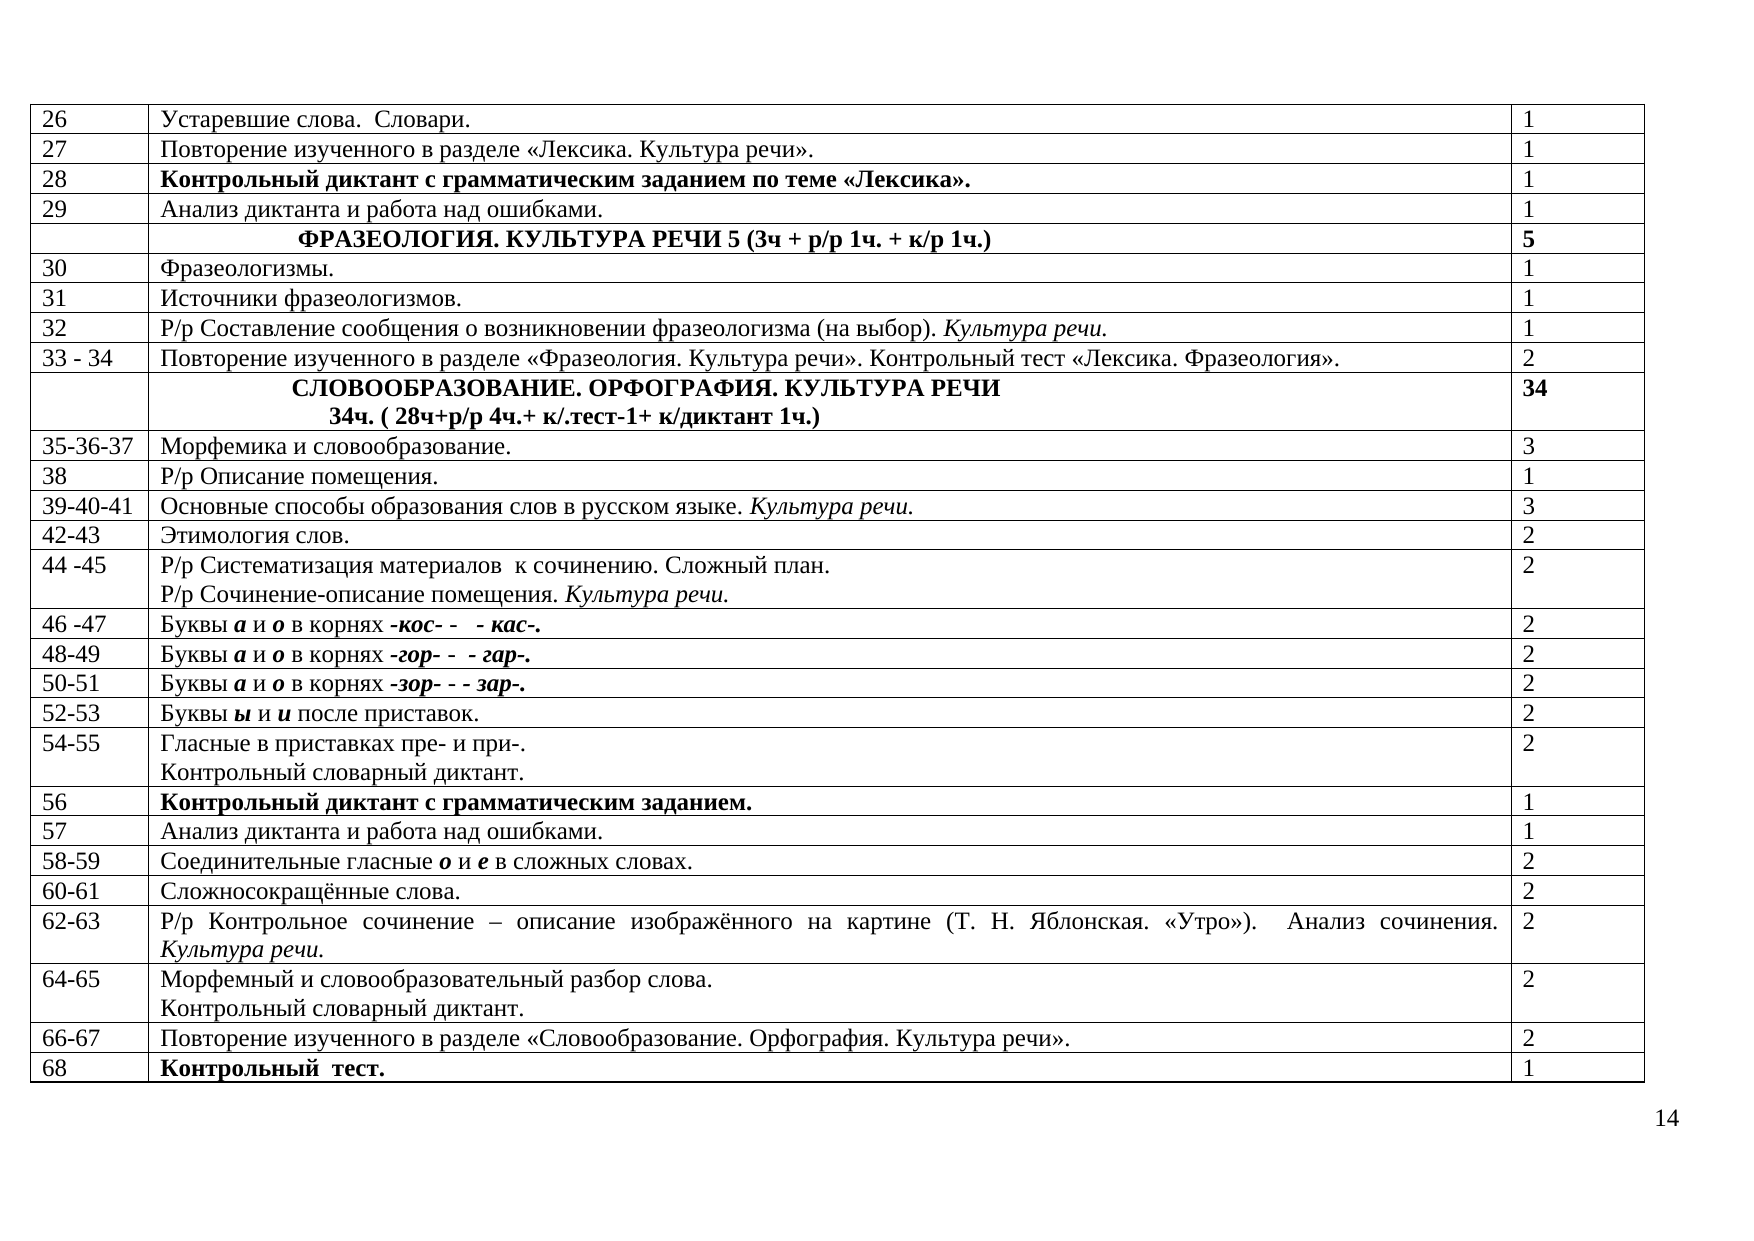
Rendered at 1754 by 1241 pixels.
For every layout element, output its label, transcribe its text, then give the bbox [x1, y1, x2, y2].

table_cell 52-53 [31, 698, 148, 727]
table_cell Устаревшие слова. Словари. [149, 105, 1511, 133]
table_cell 1 [1512, 105, 1644, 133]
table_cell Источники фразеологизмов. [149, 283, 1511, 312]
table_cell 29 [31, 194, 148, 223]
table_cell 38 [31, 461, 148, 490]
table_cell ФРАЗЕОЛОГИЯ. КУЛЬТУРА РЕЧИ 5 (3ч + р/р 1ч. + к/р 1ч.) [149, 224, 1511, 252]
table_cell 39-40-41 [31, 491, 148, 519]
table_cell [31, 373, 148, 430]
table_cell 62-63 [31, 906, 148, 963]
table_cell Буквы а и о в корнях -кос- - - кас-. [149, 609, 1511, 638]
table_cell 2 [1512, 906, 1644, 963]
table_cell 57 [31, 816, 148, 845]
table_cell 33 - 34 [31, 343, 148, 372]
table_cell Контрольный тест. [149, 1053, 1511, 1081]
table_cell Морфемный и словообразовательный разбор слова. Контрольный словарный диктант. [149, 964, 1511, 1022]
table_cell Гласные в приставках пре- и при-. Контрольный словарный диктант. [149, 728, 1511, 786]
table_cell 1 [1512, 194, 1644, 223]
table_cell 64-65 [31, 964, 148, 1022]
table_cell Буквы а и о в корнях -гор- - - гар-. [149, 639, 1511, 667]
table_cell 27 [31, 134, 148, 163]
table_cell Основные способы образования слов в русском языке. Культура речи. [149, 491, 1511, 519]
table_cell 48-49 [31, 639, 148, 667]
table_cell СЛОВООБРАЗОВАНИЕ. ОРФОГРАФИЯ. КУЛЬТУРА РЕЧИ 34ч. ( 28ч+р/р 4ч.+ к/.тест-1+ к/диктант 1ч.) [149, 373, 1511, 430]
table_cell Р/р Контрольное сочинение – описание изображённого на картине (Т. Н. Яблонская. «Утро»). Анализ сочинения. Культура речи. [149, 906, 1511, 963]
table_cell 2 [1512, 728, 1644, 786]
table_cell 42-43 [31, 521, 148, 549]
table_cell 1 [1512, 164, 1644, 193]
table_cell 44 -45 [31, 550, 148, 608]
table_cell Повторение изученного в разделе «Словообразование. Орфография. Культура речи». [149, 1023, 1511, 1052]
table_cell 5 [1512, 224, 1644, 252]
table_cell 1 [1512, 787, 1644, 815]
table_cell 68 [31, 1053, 148, 1081]
table_cell 1 [1512, 313, 1644, 342]
table_cell Контрольный диктант с грамматическим заданием. [149, 787, 1511, 815]
table_cell 30 [31, 254, 148, 282]
table_cell 32 [31, 313, 148, 342]
table_cell 2 [1512, 550, 1644, 608]
table_cell Р/р Систематизация материалов к сочинению. Сложный план. Р/р Сочинение-описание помещения. Культура речи. [149, 550, 1511, 608]
table_cell 35-36-37 [31, 431, 148, 460]
table_cell 60-61 [31, 876, 148, 905]
table_cell 2 [1512, 343, 1644, 372]
table_cell 46 -47 [31, 609, 148, 638]
table_cell 3 [1512, 431, 1644, 460]
table_cell 56 [31, 787, 148, 815]
table_cell Анализ диктанта и работа над ошибками. [149, 816, 1511, 845]
table_cell 1 [1512, 816, 1644, 845]
table_cell 66-67 [31, 1023, 148, 1052]
table_cell 26 [31, 105, 148, 133]
table_cell Р/р Описание помещения. [149, 461, 1511, 490]
table_cell Сложносокращённые слова. [149, 876, 1511, 905]
table_cell Повторение изученного в разделе «Лексика. Культура речи». [149, 134, 1511, 163]
table_cell 1 [1512, 134, 1644, 163]
table_cell Анализ диктанта и работа над ошибками. [149, 194, 1511, 223]
table_cell Буквы а и о в корнях -зор- - - зар-. [149, 669, 1511, 697]
table_cell 2 [1512, 609, 1644, 638]
table_cell Фразеологизмы. [149, 254, 1511, 282]
table_cell 1 [1512, 254, 1644, 282]
table_cell [31, 224, 148, 252]
table_cell Этимология слов. [149, 521, 1511, 549]
table_cell 2 [1512, 521, 1644, 549]
table_cell 58-59 [31, 846, 148, 875]
table_cell Р/р Составление сообщения о возникновении фразеологизма (на выбор). Культура речи. [149, 313, 1511, 342]
table_cell 1 [1512, 1053, 1644, 1081]
table_cell 50-51 [31, 669, 148, 697]
table_cell 2 [1512, 846, 1644, 875]
table_cell 2 [1512, 964, 1644, 1022]
table_cell Повторение изученного в разделе «Фразеология. Культура речи». Контрольный тест «Лексика. Фразеология». [149, 343, 1511, 372]
table_cell 54-55 [31, 728, 148, 786]
table_cell 31 [31, 283, 148, 312]
table_cell 1 [1512, 461, 1644, 490]
table_cell Соединительные гласные о и е в сложных словах. [149, 846, 1511, 875]
table_cell 1 [1512, 283, 1644, 312]
table_cell Буквы ы и и после приставок. [149, 698, 1511, 727]
table_cell 2 [1512, 698, 1644, 727]
table_cell 34 [1512, 373, 1644, 430]
table_cell 28 [31, 164, 148, 193]
table_cell 2 [1512, 669, 1644, 697]
table_cell 2 [1512, 1023, 1644, 1052]
table_cell 2 [1512, 876, 1644, 905]
table_cell 2 [1512, 639, 1644, 667]
table_cell Морфемика и словообразование. [149, 431, 1511, 460]
table_cell Контрольный диктант с грамматическим заданием по теме «Лексика». [149, 164, 1511, 193]
table_cell 3 [1512, 491, 1644, 519]
